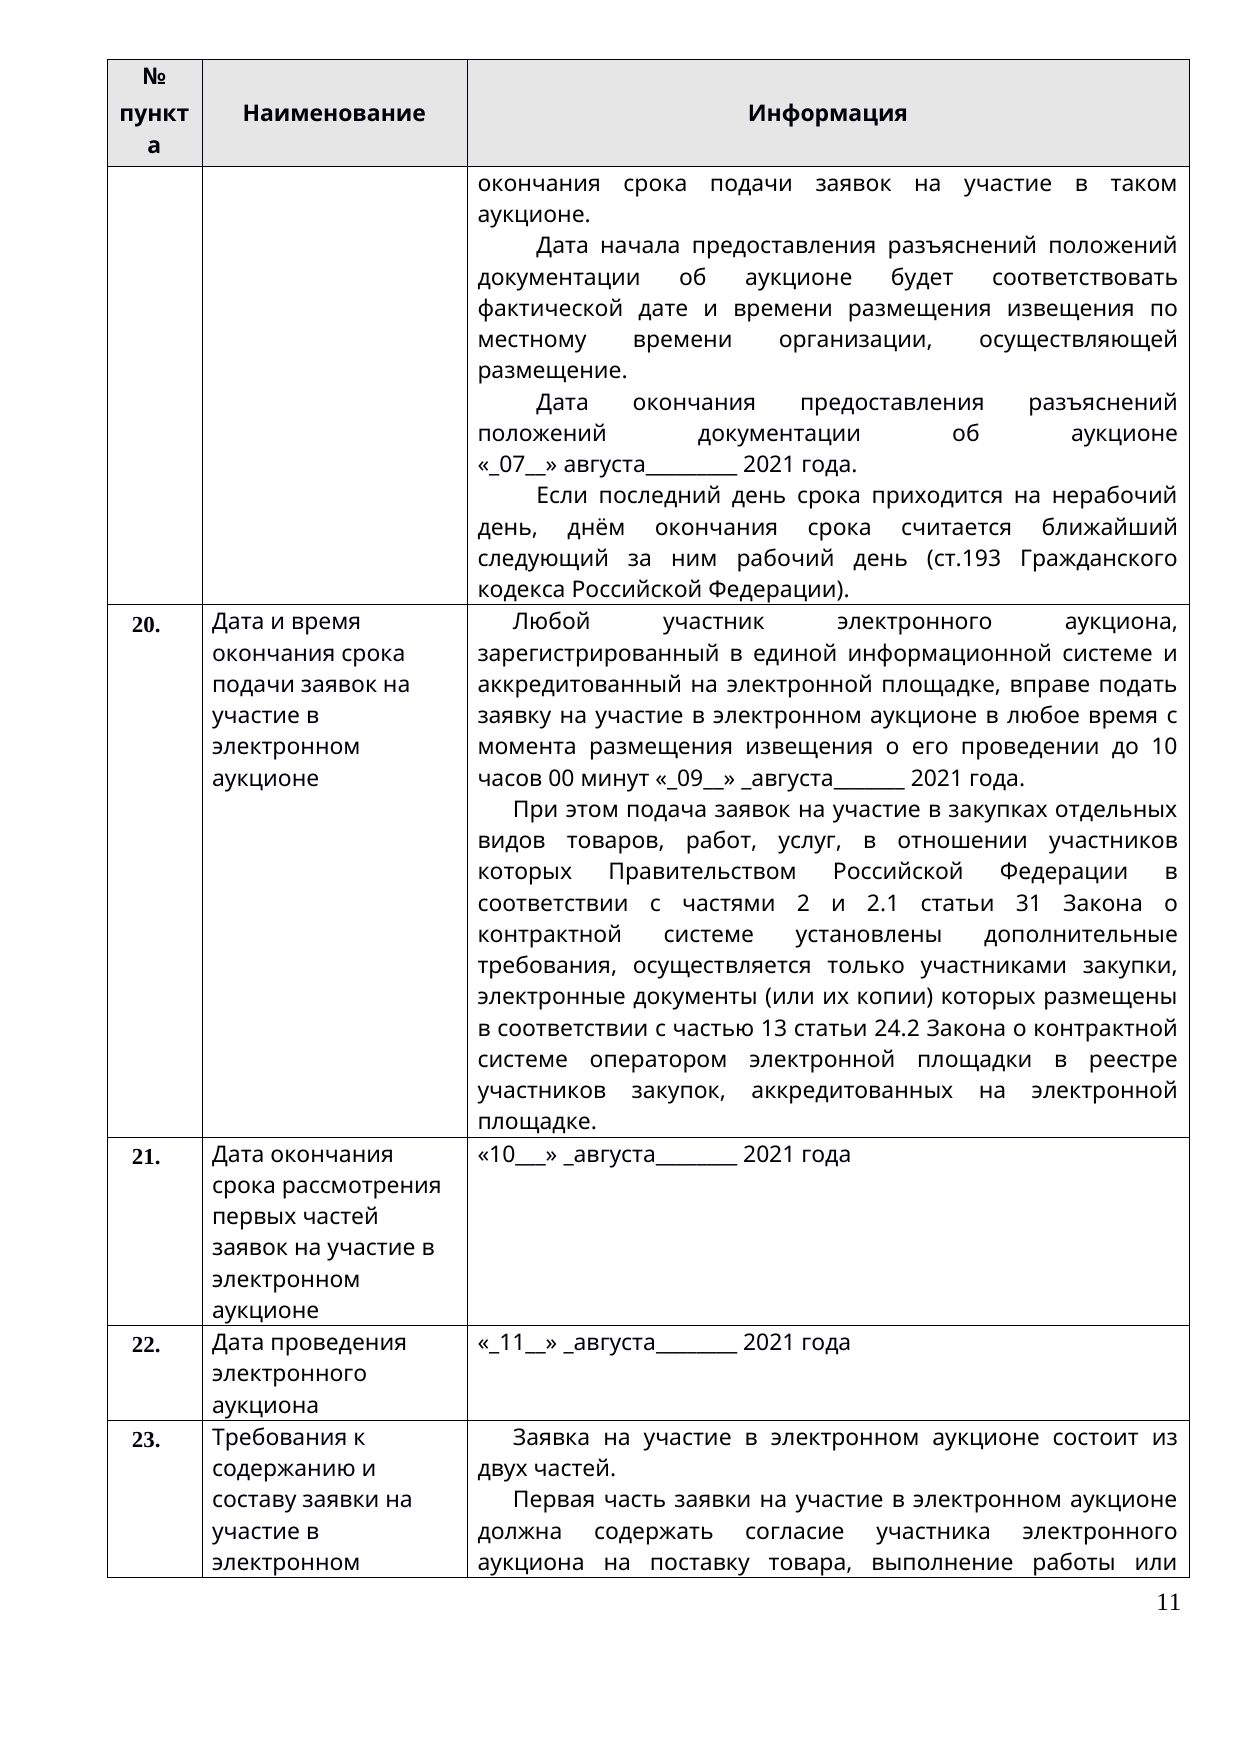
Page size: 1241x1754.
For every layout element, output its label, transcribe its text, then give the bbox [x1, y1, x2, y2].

table_cell [108, 1138, 202, 1325]
table_cell «10___» _августа________ 2021 года [468, 1138, 1189, 1325]
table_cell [203, 1421, 467, 1577]
table_header Наименование [203, 60, 467, 166]
table_cell [108, 167, 202, 604]
table_header Информация [468, 60, 1189, 166]
table_cell [108, 605, 202, 1137]
table_cell Любой участник электронного аукциона, зарегистрированный в единой информационной системе и аккредитованный на электронной площадке, вправе подать заявку на участие в электронном аукционе в любое время с момента размещения извещения о его проведении до 10 часов 00 минут «_09__» _августа_______ 2021 года. При этом подача заявок на участие в закупках отдельных видов товаров, работ, услуг, в отношении участников которых Правительством Российской Федерации в соответствии с частями 2 и 2.1 статьи 31 Закона о контрактной системе установлены дополнительные требования, осуществляется только участниками закупки, электронные документы (или их копии) которых размещены в соответствии с частью 13 статьи 24.2 Закона о контрактной системе оператором электронной площадки в реестре участников закупок, аккредитованных на электронной площадке. [468, 605, 1189, 1137]
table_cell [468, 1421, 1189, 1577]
table_cell «_11__» _августа________ 2021 года [468, 1326, 1189, 1420]
table_cell [108, 1421, 202, 1577]
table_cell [468, 167, 1189, 604]
table_cell [108, 1326, 202, 1420]
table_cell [203, 167, 467, 604]
table_cell Дата окончания срока рассмотрения первых частей заявок на участие в электронном аукционе [203, 1138, 467, 1325]
table_cell Дата и время окончания срока подачи заявок на участие в электронном аукционе [203, 605, 467, 1137]
table_header № пункта [108, 60, 202, 166]
table_cell Дата проведения электронного аукциона [203, 1326, 467, 1420]
